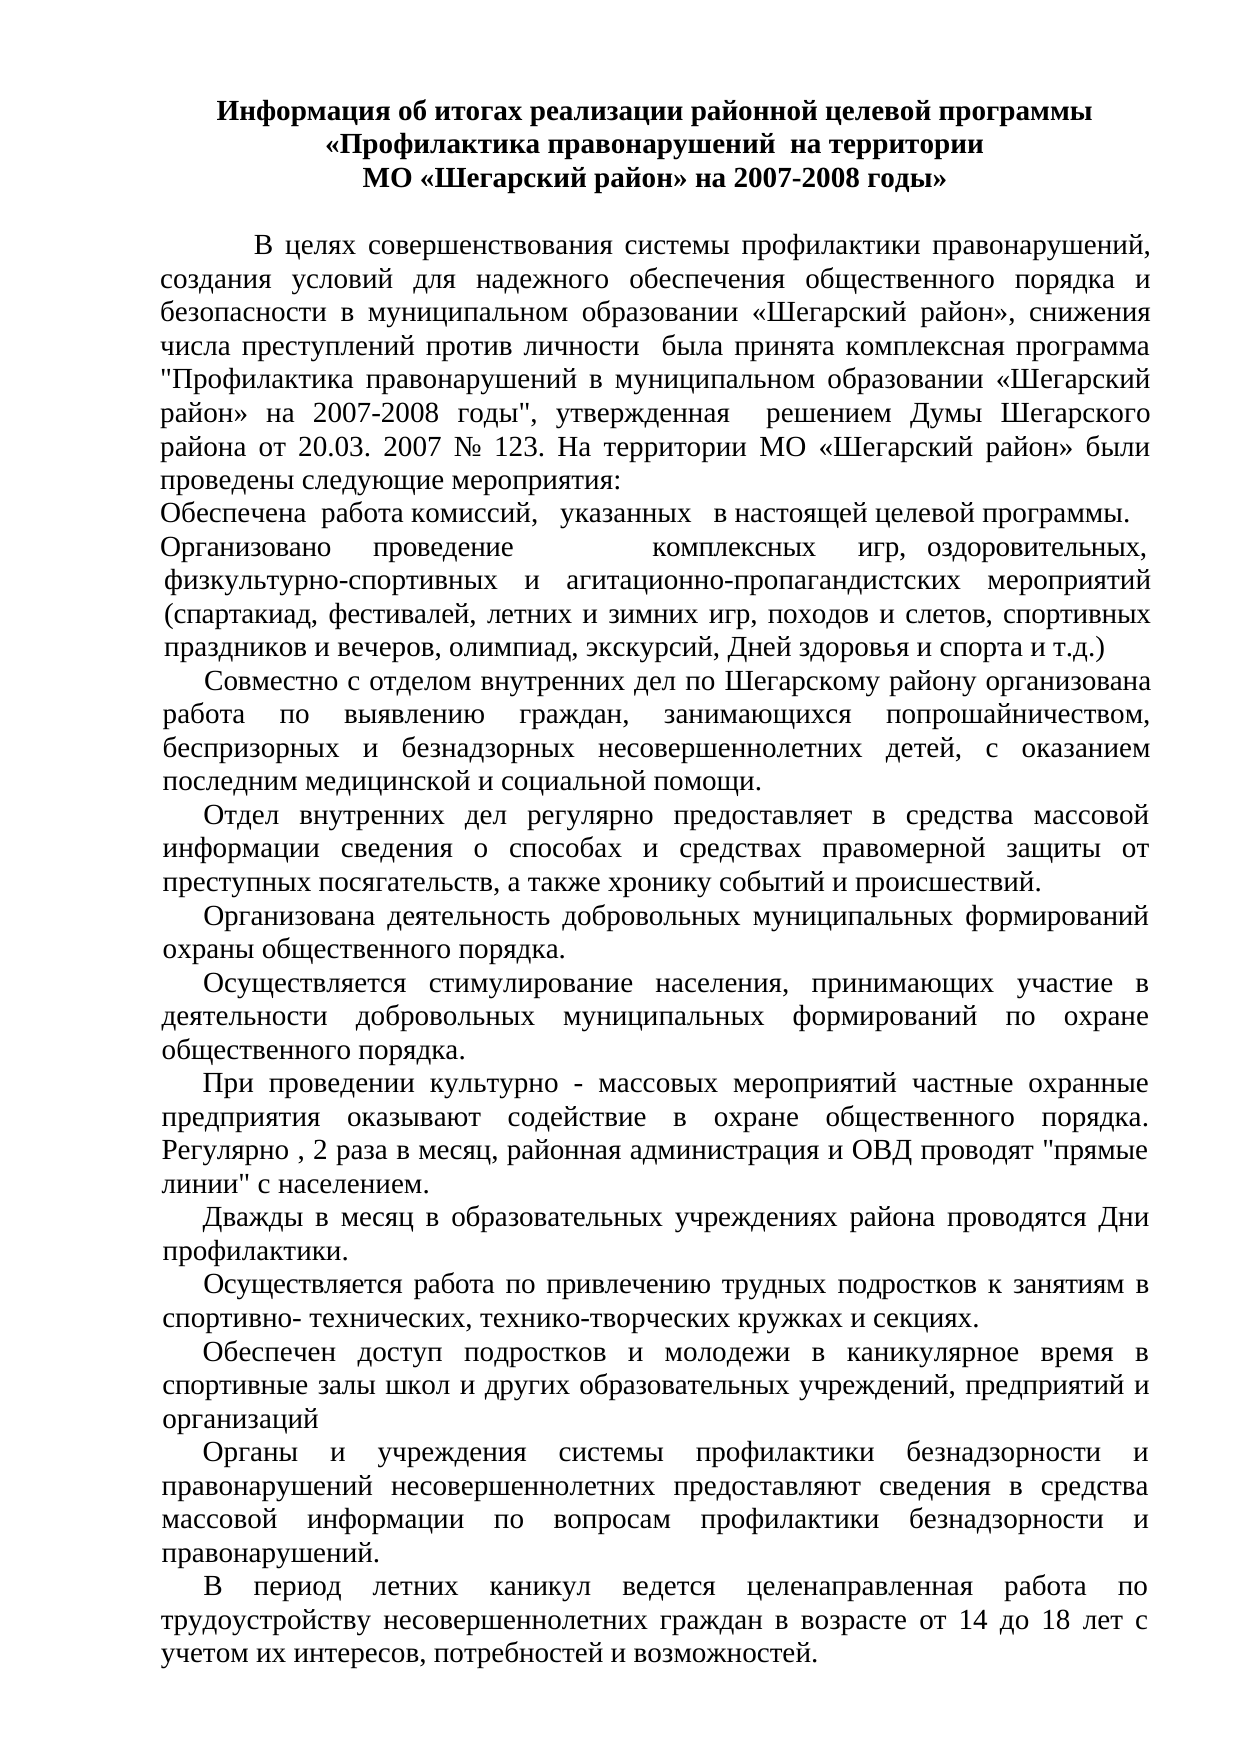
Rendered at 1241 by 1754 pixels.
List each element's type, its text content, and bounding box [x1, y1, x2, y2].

text физкультурно-спортивных и агитационно-пропагандистских мероприятий (спартакиад, фестивалей, летних и зимних игр, походов и слетов, спортивных праздников и вечеров, олимпиад, экскурсий, Дней здоровья и спорта и т.д.) [164, 563, 1151, 663]
text «Профилактика правонарушений на территории [160, 127, 1149, 160]
text При проведении культурно - массовых мероприятий частные охранные предприятия оказывают содействие в охране общественного порядка. Регулярно , 2 раза в месяц, районная администрация и ОВД проводят "прямые линии" с населением. [161, 1066, 1149, 1200]
text Организована деятельность добровольных муниципальных формирований охраны общественного порядка. [162, 898, 1149, 965]
text Отдел внутренних дел регулярно предоставляет в средства массовой информации сведения о способах и средствах правомерной защиты от преступных посягательств, а также хронику событий и происшествий. [162, 798, 1150, 898]
text Информация об итогах реализации районной целевой программы [160, 93, 1149, 127]
text Органы и учреждения системы профилактики безнадзорности и правонарушений несовершеннолетних предоставляют сведения в средства массовой информации по вопросам профилактики безнадзорности и правонарушений. [161, 1435, 1149, 1569]
text Обеспечена работа комиссий, указанных в настоящей целевой программы. [160, 496, 1151, 529]
text Осуществляется работа по привлечению трудных подростков к занятиям в спортивно- технических, технико-творческих кружках и секциях. [162, 1267, 1149, 1334]
text В период летних каникул ведется целенаправленная работа по трудоустройству несовершеннолетних граждан в возрасте от 14 до 18 лет с учетом их интересов, потребностей и возможностей. [161, 1569, 1149, 1670]
text В целях совершенствования системы профилактики правонарушений, создания условий для надежного обеспечения общественного порядка и безопасности в муниципальном образовании «Шегарский район», снижения числа преступлений против личности была принята комплексная программа "Профилактика правонарушений в муниципальном образовании «Шегарский район» на 2007-2008 годы", утвержденная решением Думы Шегарского района от 20.03. 2007 № 123. На территории МО «Шегарский район» были проведены следующие мероприятия: [160, 227, 1151, 496]
text МО «Шегарский район» на 2007-2008 годы» [160, 160, 1149, 194]
text Совместно с отделом внутренних дел по Шегарскому району организована работа по выявлению граждан, занимающихся попрошайничеством, беспризорных и безнадзорных несовершеннолетних детей, с оказанием последним медицинской и социальной помощи. [162, 663, 1151, 798]
text Дважды в месяц в образовательных учреждениях района проводятся Дни профилактики. [162, 1200, 1149, 1267]
text Осуществляется стимулирование населения, принимающих участие в деятельности добровольных муниципальных формирований по охране общественного порядка. [161, 965, 1150, 1066]
text Обеспечен доступ подростков и молодежи в каникулярное время в спортивные залы школ и других образовательных учреждений, предприятий и организаций [162, 1334, 1149, 1435]
text Организовано проведение комплексных игр, оздоровительных, [160, 529, 1151, 563]
